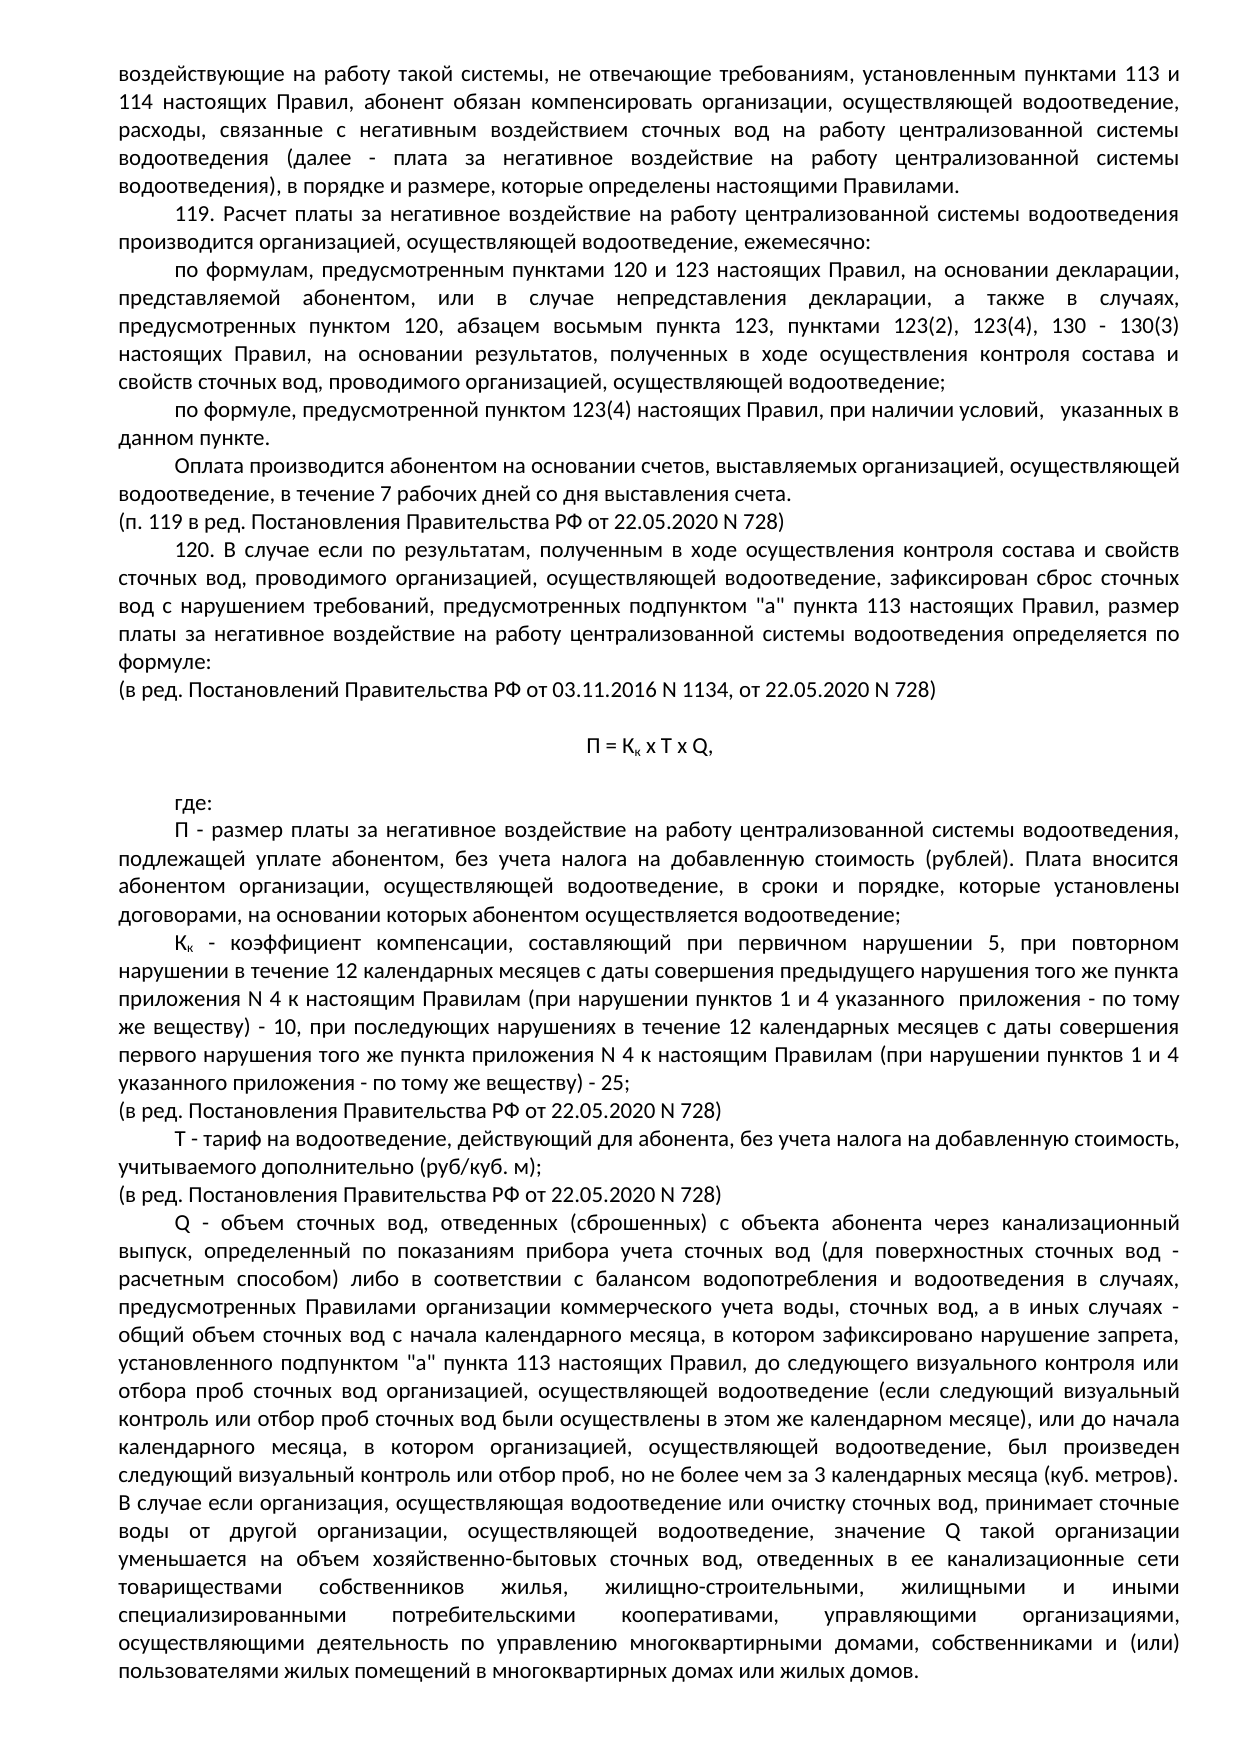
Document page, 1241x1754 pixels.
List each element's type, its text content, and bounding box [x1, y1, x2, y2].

text Q - объем сточных вод, отведенных (сброшенных) с объекта абонента через канализационный выпуск, определенный по показаниям прибора учета сточных вод (для поверхностных сточных вод - расчетным способом) либо в соответствии с балансом водопотребления и водоотведения в случаях, предусмотренных Правилами организации коммерческого учета воды, сточных вод, а в иных случаях - общий объем сточных вод с начала календарного месяца, в котором зафиксировано нарушение запрета, установленного подпунктом "а" пункта 113 настоящих Правил, до следующего визуального контроля или отбора проб сточных вод организацией, осуществляющей водоотведение (если следующий визуальный контроль или отбор проб сточных вод были осуществлены в этом же календарном месяце), или до начала календарного месяца, в котором организацией, осуществляющей водоотведение, был произведен следующий визуальный контроль или отбор проб, но не более чем за 3 календарных месяца (куб. метров). В случае если организация, осуществляющая водоотведение или очистку сточных вод, принимает сточные воды от другой организации, осуществляющей водоотведение, значение Q такой организации уменьшается на объем хозяйственно-бытовых сточных вод, отведенных в ее канализационные сети товариществами собственников жилья, жилищно-строительными, жилищными и иными специализированными потребительскими кооперативами, управляющими организациями, осуществляющими деятельность по управлению многоквартирными домами, собственниками и (или) пользователями жилых помещений в многоквартирных домах или жилых домов. [118, 1208, 1181, 1684]
text П - размер платы за негативное воздействие на работу централизованной системы водоотведения, подлежащей уплате абонентом, без учета налога на добавленную стоимость (рублей). Плата вносится абонентом организации, осуществляющей водоотведение, в сроки и порядке, которые установлены договорами, на основании которых абонентом осуществляется водоотведение; [118, 816, 1181, 928]
text П = Кк x Т x Q, [118, 732, 1181, 759]
text (в ред. Постановлений Правительства РФ от 03.11.2016 N 1134, от 22.05.2020 N 728) [118, 676, 1181, 703]
text 119. Расчет платы за негативное воздействие на работу централизованной системы водоотведения производится организацией, осуществляющей водоотведение, ежемесячно: [118, 199, 1181, 255]
text (п. 119 в ред. Постановления Правительства РФ от 22.05.2020 N 728) [118, 507, 1181, 535]
text (в ред. Постановления Правительства РФ от 22.05.2020 N 728) [118, 1180, 1181, 1208]
text 120. В случае если по результатам, полученным в ходе осуществления контроля состава и свойств сточных вод, проводимого организацией, осуществляющей водоотведение, зафиксирован сброс сточных вод с нарушением требований, предусмотренных подпунктом "а" пункта 113 настоящих Правил, размер платы за негативное воздействие на работу централизованной системы водоотведения определяется по формуле: [118, 535, 1181, 676]
text Т - тариф на водоотведение, действующий для абонента, без учета налога на добавленную стоимость, учитываемого дополнительно (руб/куб. м); [118, 1124, 1181, 1180]
text по формуле, предусмотренной пунктом 123(4) настоящих Правил, при наличии условий, указанных в данном пункте. [118, 395, 1181, 451]
text (в ред. Постановления Правительства РФ от 22.05.2020 N 728) [118, 1096, 1181, 1124]
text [118, 59, 1181, 199]
text где: [118, 788, 1181, 816]
text Оплата производится абонентом на основании счетов, выставляемых организацией, осуществляющей водоотведение, в течение 7 рабочих дней со дня выставления счета. [118, 451, 1181, 507]
text Кк - коэффициент компенсации, составляющий при первичном нарушении 5, при повторном нарушении в течение 12 календарных месяцев с даты совершения предыдущего нарушения того же пункта приложения N 4 к настоящим Правилам (при нарушении пунктов 1 и 4 указанного приложения - по тому же веществу) - 10, при последующих нарушениях в течение 12 календарных месяцев с даты совершения первого нарушения того же пункта приложения N 4 к настоящим Правилам (при нарушении пунктов 1 и 4 указанного приложения - по тому же веществу) - 25; [118, 928, 1181, 1096]
text по формулам, предусмотренным пунктами 120 и 123 настоящих Правил, на основании декларации, представляемой абонентом, или в случае непредставления декларации, а также в случаях, предусмотренных пунктом 120, абзацем восьмым пункта 123, пунктами 123(2), 123(4), 130 - 130(3) настоящих Правил, на основании результатов, полученных в ходе осуществления контроля состава и свойств сточных вод, проводимого организацией, осуществляющей водоотведение; [118, 255, 1181, 395]
